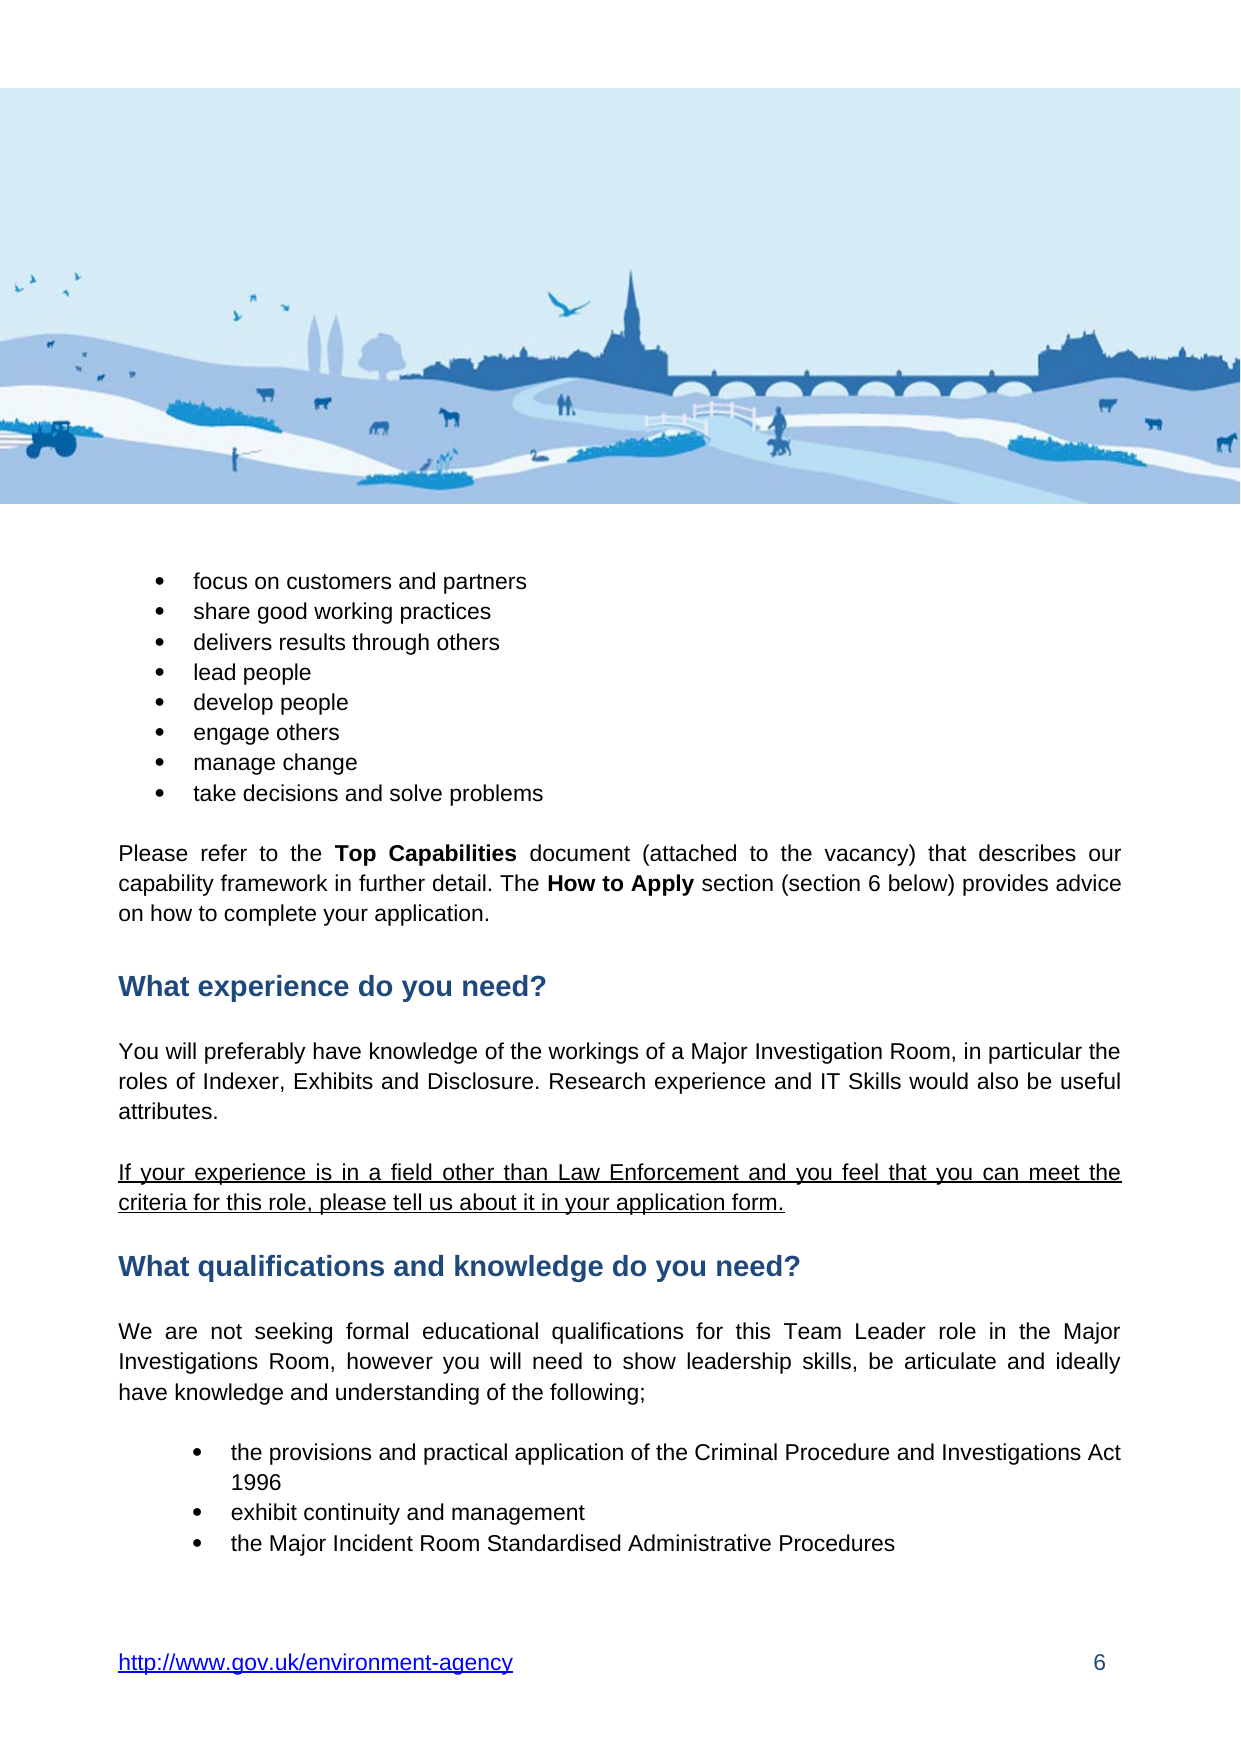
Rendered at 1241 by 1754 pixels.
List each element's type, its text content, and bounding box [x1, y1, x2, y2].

picture [0, 88, 1241, 504]
text If your experience is in a field other than Law Enforcement and you feel that you can meet the criteria for this role, please tell us about it in your application form. [118, 1159, 1122, 1181]
text You will preferably have knowledge of the workings of a Major Investigation Room, in particular the roles of Indexer, Exhibits and Disclosure. Research experience and IT Skills would also be useful attributes. [118, 1038, 1122, 1124]
list delivers results through others [156, 628, 1122, 655]
list take decisions and solve problems [156, 779, 1122, 806]
text If your experience is in a field other than Law Enforcement and you feel that you can meet the criteria for this role, please tell us about it in your application form. [118, 1183, 1122, 1215]
list the Major Incident Room Standardised Administrative Procedures [193, 1529, 1122, 1556]
list develop people [156, 689, 1122, 715]
list manage change [156, 749, 1122, 776]
text Please refer to the Top Capabilities document (attached to the vacancy) that describes our capability framework in further detail. The How to Apply section (section 6 below) provides advice on how to complete your application. [118, 840, 1122, 927]
list share good working practices [156, 598, 1122, 624]
text What qualifications and knowledge do you need? [118, 1249, 1122, 1283]
list lead people [156, 659, 1122, 685]
text We are not seeking formal educational qualifications for this Team Leader role in the Major Investigations Room, however you will need to show leadership skills, be articulate and ideally have knowledge and understanding of the following; [118, 1318, 1122, 1405]
list engage others [156, 719, 1122, 745]
list the provisions and practical application of the Criminal Procedure and Investigations Act 1996 [193, 1439, 1122, 1495]
list exhibit continuity and management [193, 1499, 1122, 1526]
list focus on customers and partners [156, 568, 1122, 594]
text What experience do you need? [118, 969, 1122, 1003]
